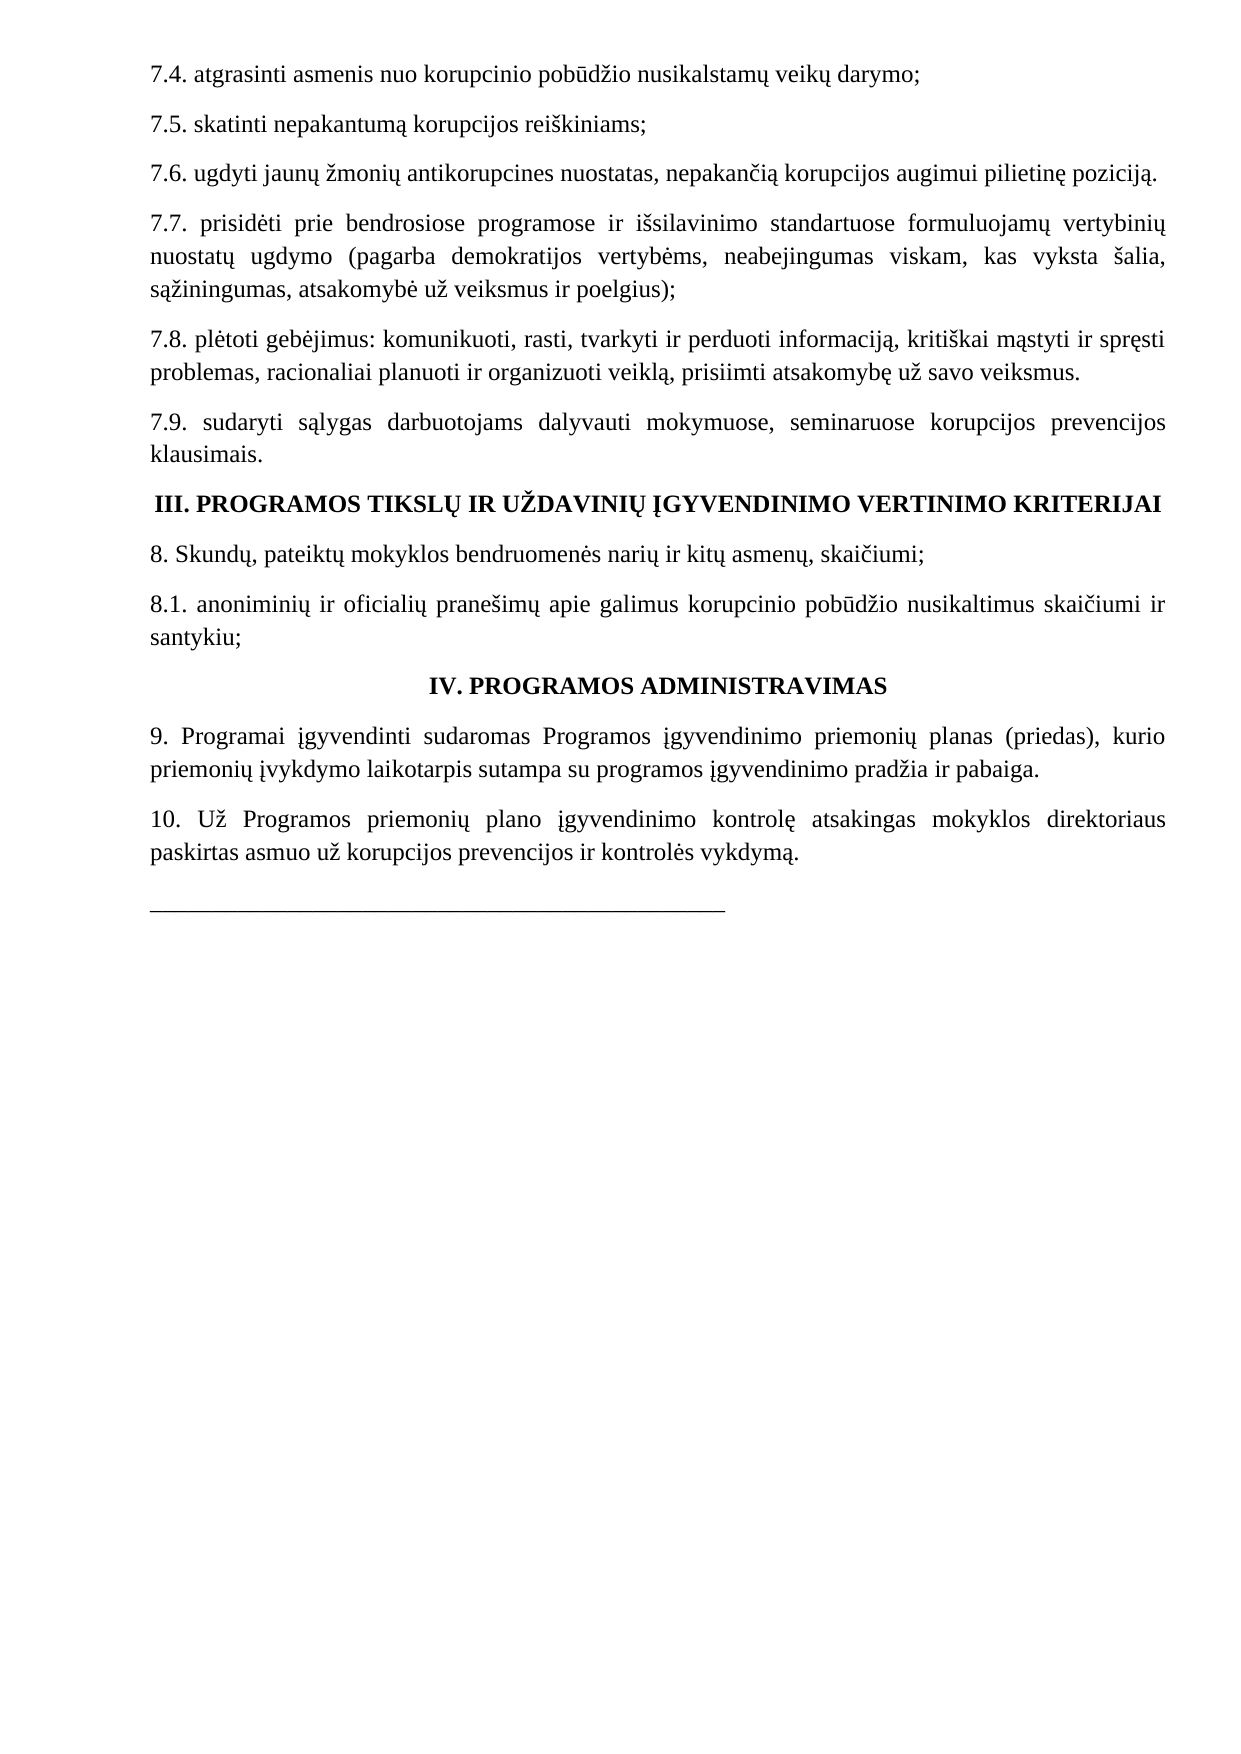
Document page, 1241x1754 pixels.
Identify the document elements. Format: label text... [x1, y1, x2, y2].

text 7.9. sudaryti sąlygas darbuotojams dalyvauti mokymuose, seminaruose korupcijos prevencijos klausimais. [150, 407, 1167, 468]
text ______________________________________________ [150, 886, 1167, 915]
text 7.7. prisidėti prie bendrosiose programose ir išsilavinimo standartuose formuluojamų vertybinių nuostatų ugdymo (pagarba demokratijos vertybėms, neabejingumas viskam, kas vyksta šalia, sąžiningumas, atsakomybė už veiksmus ir poelgius); [150, 208, 1167, 303]
text 8. Skundų, pateiktų mokyklos bendruomenės narių ir kitų asmenų, skaičiumi; [150, 539, 1167, 568]
text IV. PROGRAMOS ADMINISTRAVIMAS [150, 671, 1167, 700]
text 7.5. skatinti nepakantumą korupcijos reiškiniams; [150, 109, 1167, 137]
text 7.8. plėtoti gebėjimus: komunikuoti, rasti, tvarkyti ir perduoti informaciją, kritiškai mąstyti ir spręsti problemas, racionaliai planuoti ir organizuoti veiklą, prisiimti atsakomybę už savo veiksmus. [150, 324, 1167, 386]
text 8.1. anoniminių ir oficialių pranešimų apie galimus korupcinio pobūdžio nusikaltimus skaičiumi ir santykiu; [150, 589, 1167, 650]
text 9. Programai įgyvendinti sudaromas Programos įgyvendinimo priemonių planas (priedas), kurio priemonių įvykdymo laikotarpis sutampa su programos įgyvendinimo pradžia ir pabaiga. [150, 721, 1167, 783]
text 7.4. atgrasinti asmenis nuo korupcinio pobūdžio nusikalstamų veikų darymo; [150, 59, 1167, 88]
text III. PROGRAMOS TIKSLŲ IR UŽDAVINIŲ ĮGYVENDINIMO VERTINIMO KRITERIJAI [150, 489, 1167, 518]
text 10. Už Programos priemonių plano įgyvendinimo kontrolę atsakingas mokyklos direktoriaus paskirtas asmuo už korupcijos prevencijos ir kontrolės vykdymą. [150, 804, 1167, 866]
text 7.6. ugdyti jaunų žmonių antikorupcines nuostatas, nepakančią korupcijos augimui pilietinę poziciją. [150, 158, 1167, 187]
